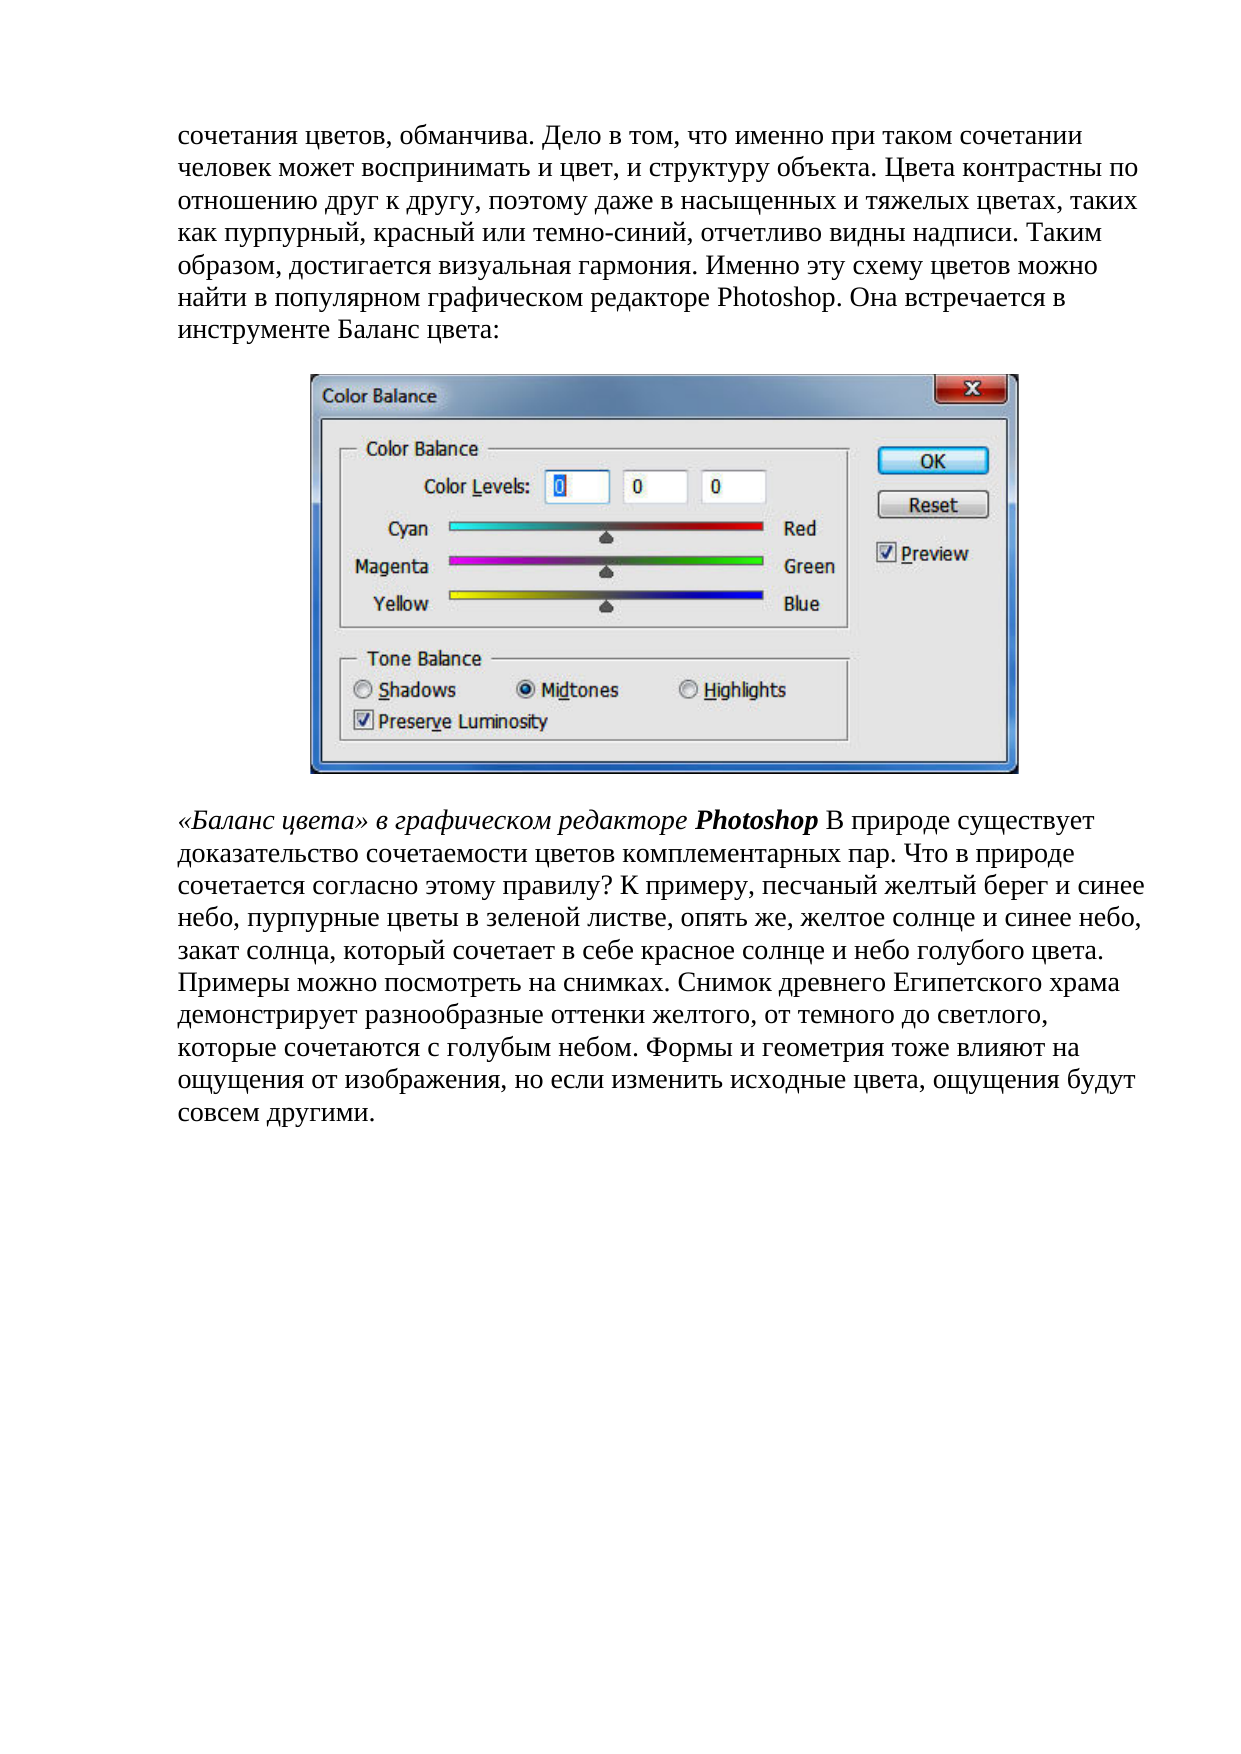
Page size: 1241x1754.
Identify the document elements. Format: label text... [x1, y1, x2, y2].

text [177, 118, 1152, 345]
text «Баланс цвета» в графическом редакторе Photoshop В природе существует доказательство сочетаемости цветов комплементарных пар. Что в природе сочетается согласно этому правилу? К примеру, песчаный желтый берег и синее небо, пурпурные цветы в зеленой листве, опять же, желтое солнце и синее небо, закат солнца, который сочетает в себе красное солнце и небо голубого цвета. Примеры можно посмотреть на снимках. Снимок древнего Египетского храма демонстрирует разнообразные оттенки желтого, от темного до светлого, которые сочетаются с голубым небом. Формы и геометрия тоже влияют на ощущения от изображения, но если изменить исходные цвета, ощущения будут совсем другими. [177, 803, 1152, 1127]
picture [310, 374, 1019, 774]
